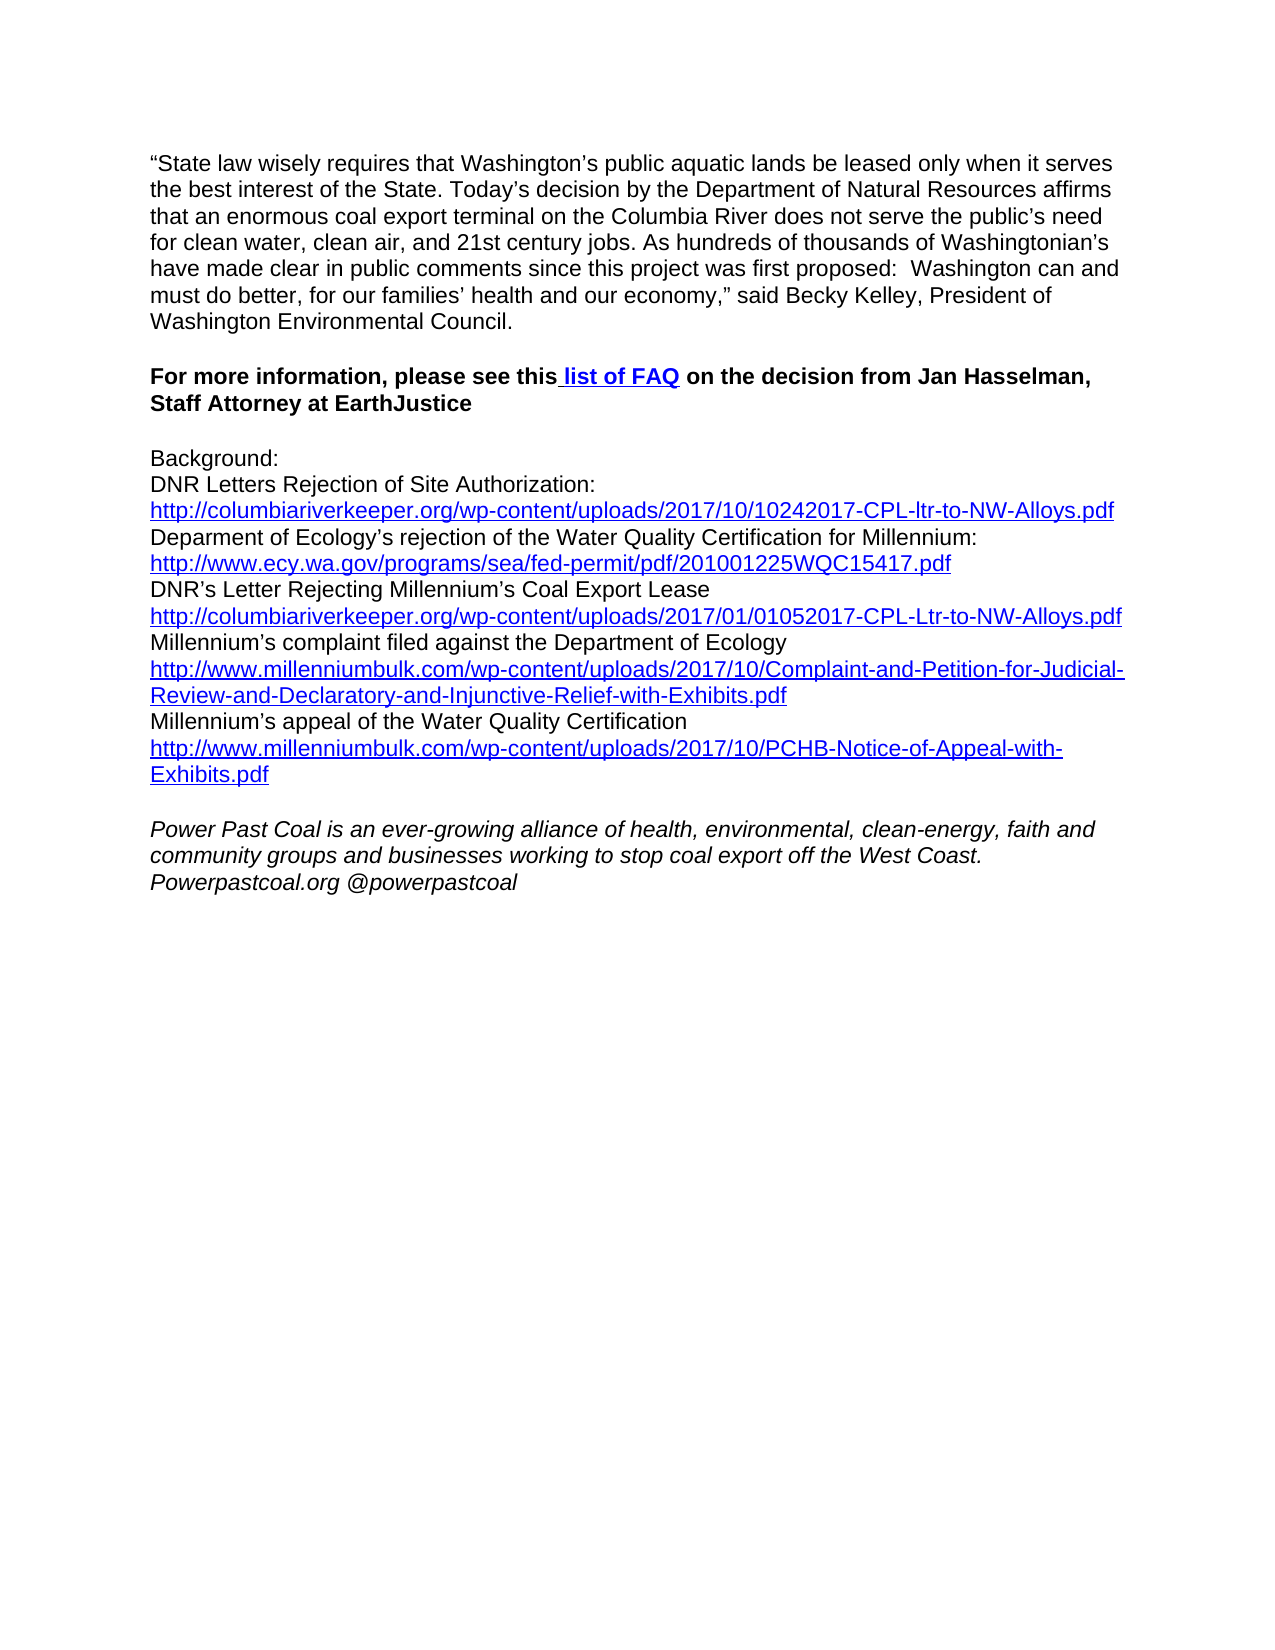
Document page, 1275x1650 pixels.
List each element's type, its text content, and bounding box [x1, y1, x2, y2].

text http://columbiariverkeeper.org/wp-content/uploads/2017/10/10242017-CPL-ltr-to-NW-Alloys.pdf [150, 497, 1125, 524]
text http://www.millenniumbulk.com/wp-content/uploads/2017/10/Complaint-and-Petition-for-Judicial-Review-and-Declaratory-and-Injunctive-Relief-with-Exhibits.pdf [150, 656, 1125, 678]
text http://www.millenniumbulk.com/wp-content/uploads/2017/10/PCHB-Notice-of-Appeal-with-Exhibits.pdf [150, 734, 1125, 787]
text Power Past Coal is an ever-growing alliance of health, environmental, clean-energy, faith and community groups and businesses working to stop coal export off the West Coast. Powerpastcoal.org @powerpastcoal [150, 816, 1125, 895]
text Background: [150, 445, 1125, 471]
text Deparment of Ecology’s rejection of the Water Quality Certification for Millennium: http://www.ecy.wa.gov/programs/sea/fed-permit/pdf/201001225WQC15417.pdf [150, 524, 1125, 576]
text “State law wisely requires that Washington’s public aquatic lands be leased only when it serves the best interest of the State. Today’s decision by the Department of Natural Resources affirms that an enormous coal export terminal on the Columbia River does not serve the public’s need for clean water, clean air, and 21st century jobs. As hundreds of thousands of Washingtonian’s have made clear in public comments since this project was first proposed: Washington can and must do better, for our families’ health and our economy,” said Becky Kelley, President of Washington Environmental Council. [150, 150, 1125, 334]
text http://columbiariverkeeper.org/wp-content/uploads/2017/01/01052017-CPL-Ltr-to-NW-Alloys.pdf [150, 603, 1125, 629]
text For more information, please see this list of FAQ on the decision from Jan Hasselman, Staff Attorney at EarthJustice [150, 363, 1125, 416]
text DNR Letters Rejection of Site Authorization: [150, 471, 1125, 497]
text Millennium’s appeal of the Water Quality Certification [150, 708, 1125, 734]
text http://www.millenniumbulk.com/wp-content/uploads/2017/10/Complaint-and-Petition-for-Judicial-Review-and-Declaratory-and-Injunctive-Relief-with-Exhibits.pdf [150, 680, 1125, 708]
text DNR’s Letter Rejecting Millennium’s Coal Export Lease [150, 576, 1125, 603]
text Millennium’s complaint filed against the Department of Ecology [150, 629, 1125, 656]
